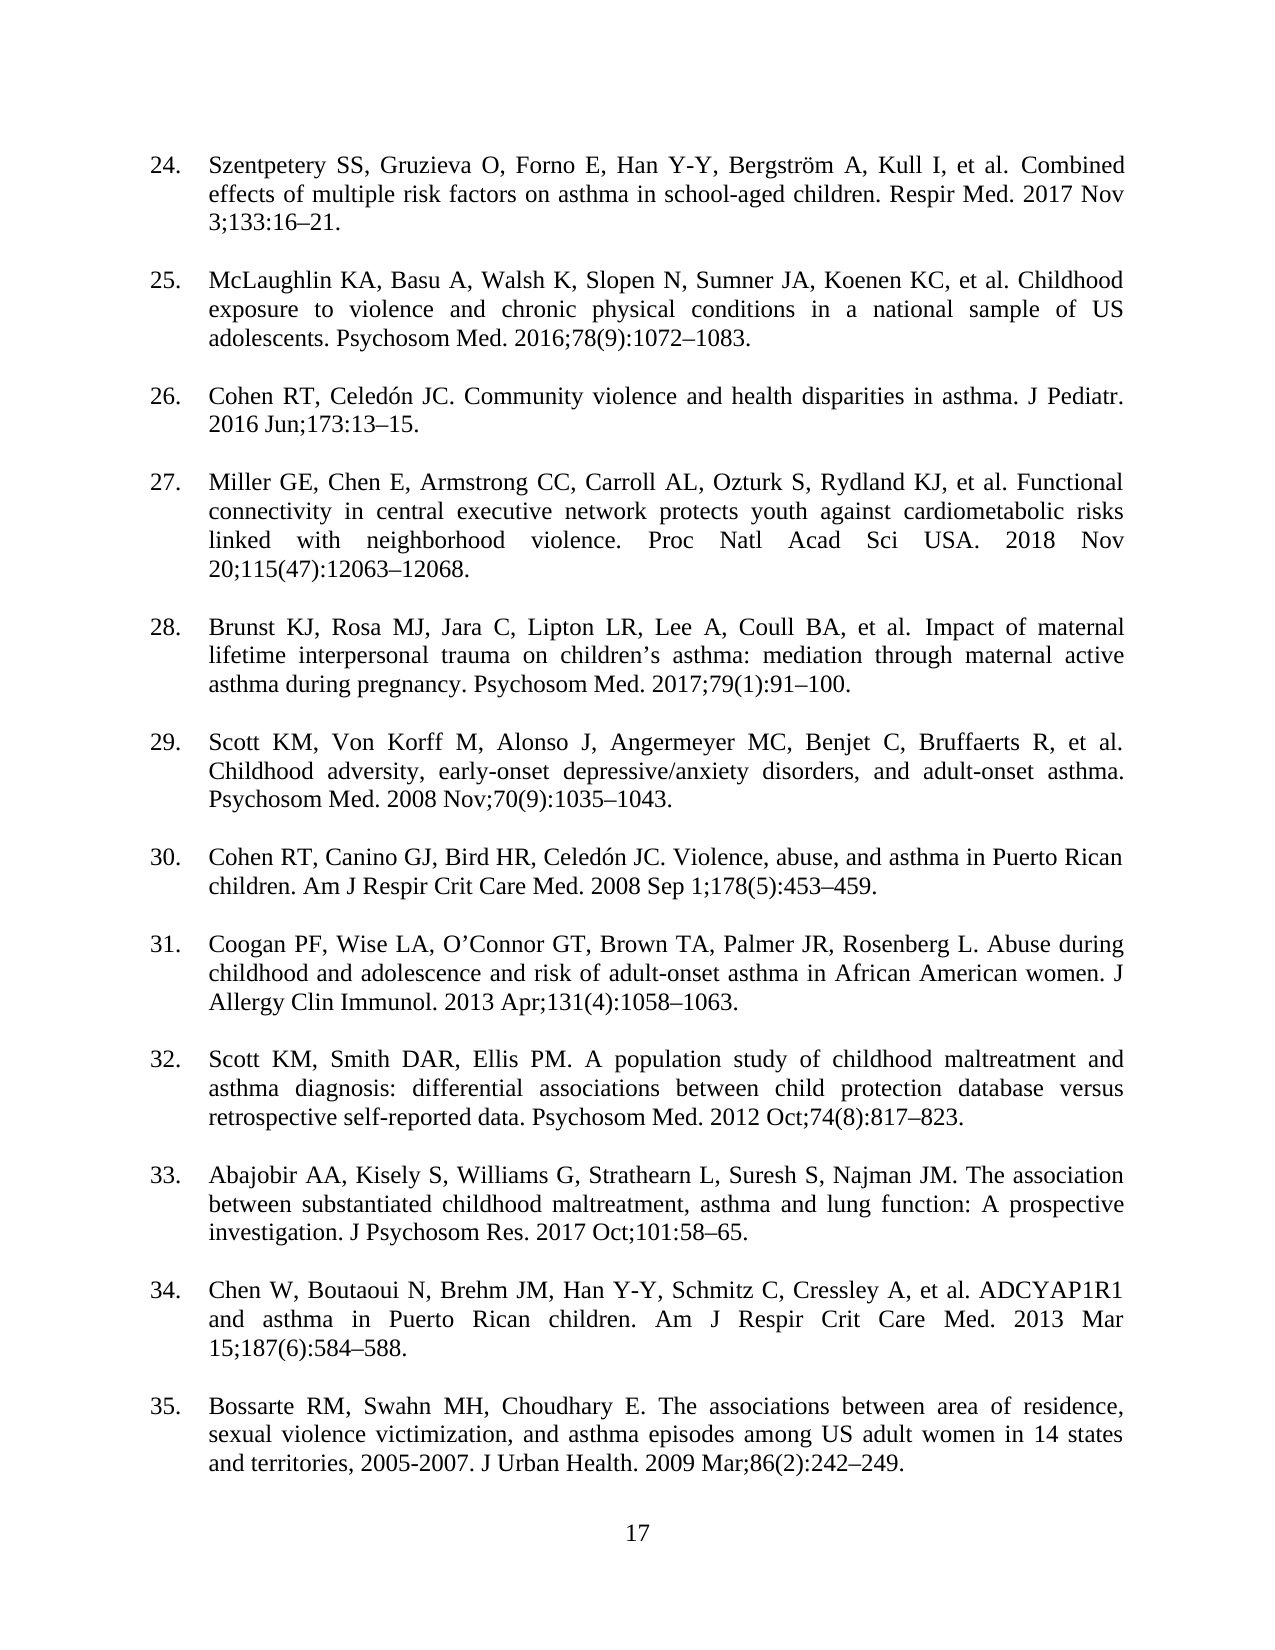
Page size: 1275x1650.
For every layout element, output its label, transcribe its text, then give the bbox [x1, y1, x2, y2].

text 27. Miller GE, Chen E, Armstrong CC, Carroll AL, Ozturk S, Rydland KJ, et al. Functional connectivity in central executive network protects youth against cardiometabolic risks linked with neighborhood violence. Proc Natl Acad Sci USA. 2018 Nov 20;115(47):12063–12068. [150, 467, 1125, 582]
text 30. Cohen RT, Canino GJ, Bird HR, Celedón JC. Violence, abuse, and asthma in Puerto Rican children. Am J Respir Crit Care Med. 2008 Sep 1;178(5):453–459. [150, 842, 1125, 900]
text 34. Chen W, Boutaoui N, Brehm JM, Han Y-Y, Schmitz C, Cressley A, et al. ADCYAP1R1 and asthma in Puerto Rican children. Am J Respir Crit Care Med. 2013 Mar 15;187(6):584–588. [150, 1275, 1125, 1362]
text 25. McLaughlin KA, Basu A, Walsh K, Slopen N, Sumner JA, Koenen KC, et al. Childhood exposure to violence and chronic physical conditions in a national sample of US adolescents. Psychosom Med. 2016;78(9):1072–1083. [150, 265, 1125, 352]
text 26. Cohen RT, Celedón JC. Community violence and health disparities in asthma. J Pediatr. 2016 Jun;173:13–15. [150, 381, 1125, 438]
text 29. Scott KM, Von Korff M, Alonso J, Angermeyer MC, Benjet C, Bruffaerts R, et al. Childhood adversity, early-onset depressive/anxiety disorders, and adult-onset asthma. Psychosom Med. 2008 Nov;70(9):1035–1043. [150, 727, 1125, 813]
text 28. Brunst KJ, Rosa MJ, Jara C, Lipton LR, Lee A, Coull BA, et al. Impact of maternal lifetime interpersonal trauma on children’s asthma: mediation through maternal active asthma during pregnancy. Psychosom Med. 2017;79(1):91–100. [150, 612, 1125, 698]
text 24. Szentpetery SS, Gruzieva O, Forno E, Han Y-Y, Bergström A, Kull I, et al. Combined effects of multiple risk factors on asthma in school-aged children. Respir Med. 2017 Nov 3;133:16–21. [150, 150, 1125, 236]
text 31. Coogan PF, Wise LA, O’Connor GT, Brown TA, Palmer JR, Rosenberg L. Abuse during childhood and adolescence and risk of adult-onset asthma in African American women. J Allergy Clin Immunol. 2013 Apr;131(4):1058–1063. [150, 929, 1125, 1015]
text 33. Abajobir AA, Kisely S, Williams G, Strathearn L, Suresh S, Najman JM. The association between substantiated childhood maltreatment, asthma and lung function: A prospective investigation. J Psychosom Res. 2017 Oct;101:58–65. [150, 1160, 1125, 1246]
text 32. Scott KM, Smith DAR, Ellis PM. A population study of childhood maltreatment and asthma diagnosis: differential associations between child protection database versus retrospective self-reported data. Psychosom Med. 2012 Oct;74(8):817–823. [150, 1044, 1125, 1131]
text 35. Bossarte RM, Swahn MH, Choudhary E. The associations between area of residence, sexual violence victimization, and asthma episodes among US adult women in 14 states and territories, 2005-2007. J Urban Health. 2009 Mar;86(2):242–249. [150, 1391, 1125, 1477]
